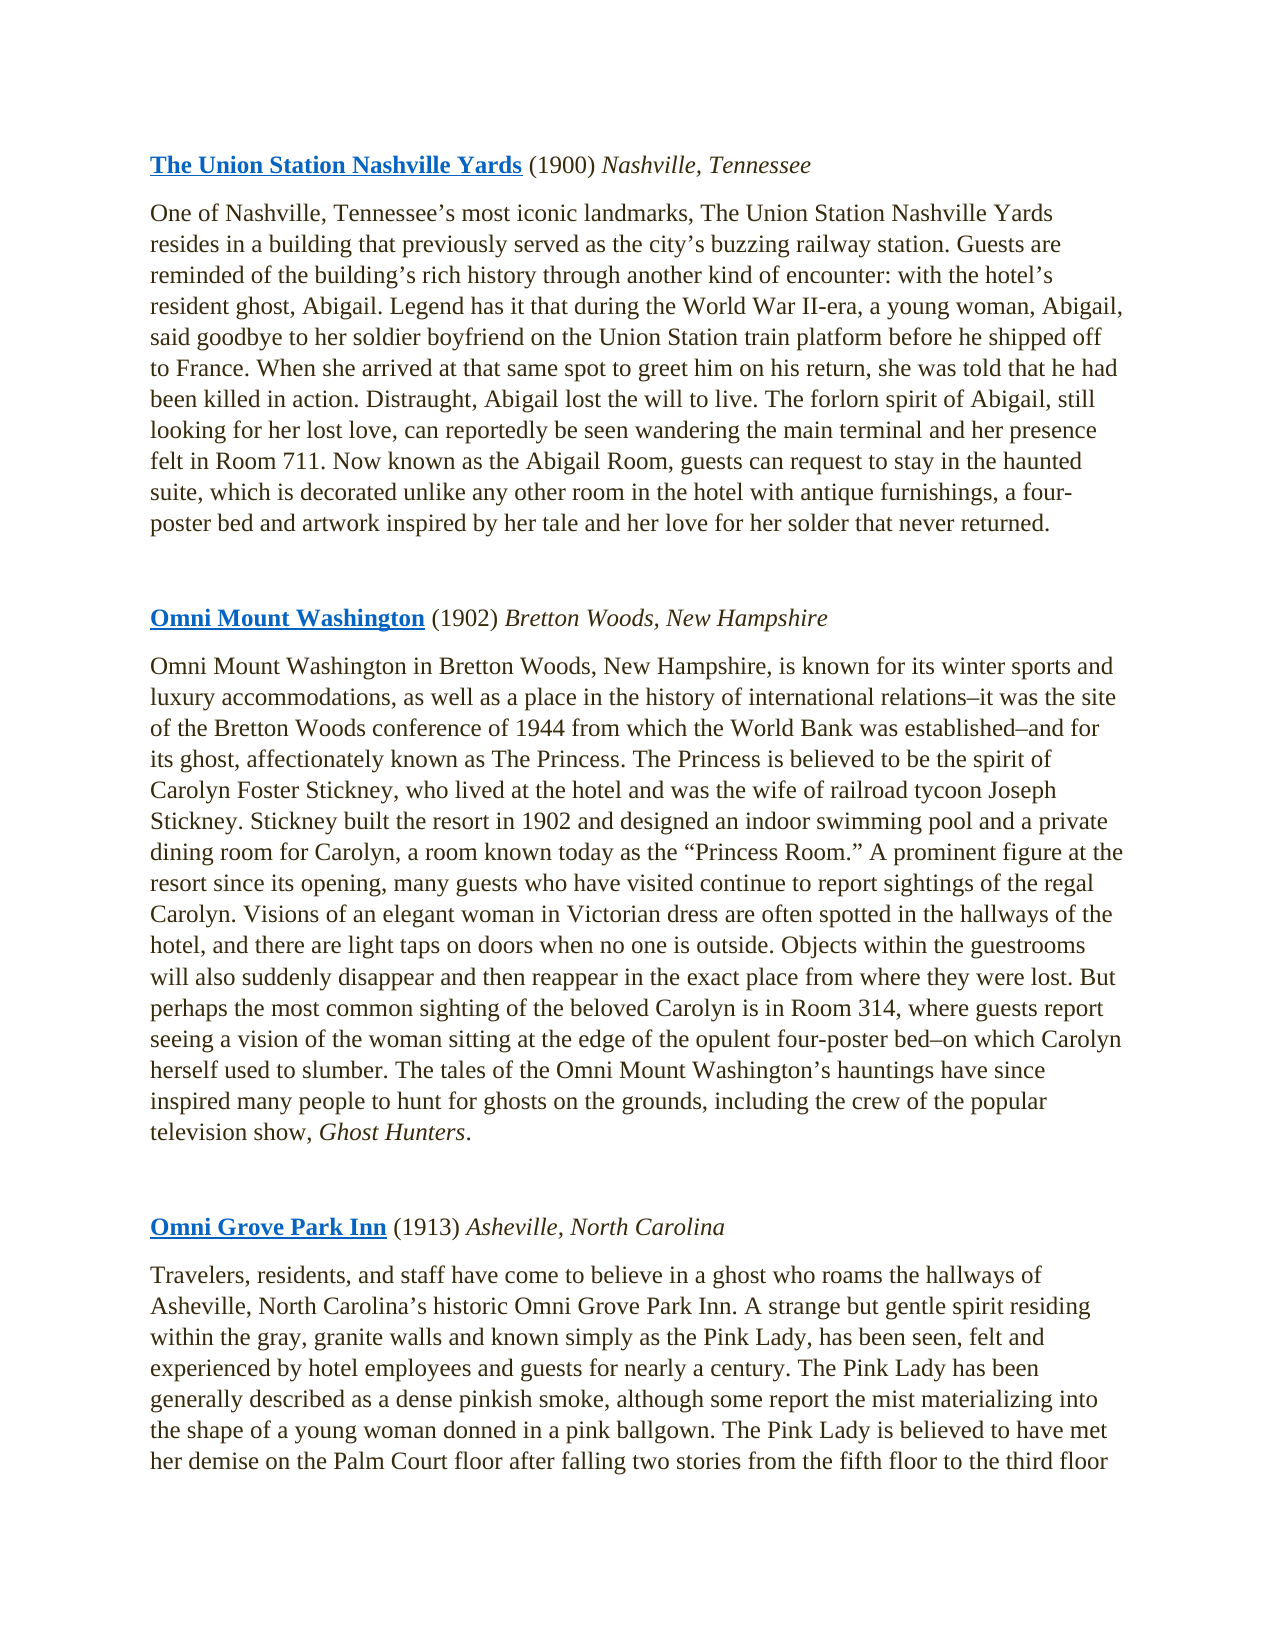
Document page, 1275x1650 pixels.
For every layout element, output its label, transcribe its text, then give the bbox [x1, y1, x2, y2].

text Omni Mount Washington in Bretton Woods, New Hampshire, is known for its winter sports and luxury accommodations, as well as a place in the history of international relations–it was the site of the Bretton Woods conference of 1944 from which the World Bank was established–and for its ghost, affectionately known as The Princess. The Princess is believed to be the spirit of Carolyn Foster Stickney, who lived at the hotel and was the wife of railroad tycoon Joseph Stickney. Stickney built the resort in 1902 and designed an indoor swimming pool and a private dining room for Carolyn, a room known today as the “Princess Room.” A prominent figure at the resort since its opening, many guests who have visited continue to report sightings of the regal Carolyn. Visions of an elegant woman in Victorian dress are often spotted in the hallways of the hotel, and there are light taps on doors when no one is outside. Objects within the guestrooms will also suddenly disappear and then reappear in the exact place from where they were lost. But perhaps the most common sighting of the beloved Carolyn is in Room 314, where guests report seeing a vision of the woman sitting at the edge of the opulent four-poster bed–on which Carolyn herself used to slumber. The tales of the Omni Mount Washington’s hauntings have since inspired many people to hunt for ghosts on the grounds, including the crew of the popular television show, Ghost Hunters. [150, 651, 1125, 1146]
text Omni Mount Washington (1902) Bretton Woods, New Hampshire [150, 603, 1125, 632]
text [150, 1260, 1125, 1475]
text Omni Grove Park Inn (1913) Asheville, North Carolina [150, 1212, 1125, 1241]
text One of Nashville, Tennessee’s most iconic landmarks, The Union Station Nashville Yards resides in a building that previously served as the city’s buzzing railway station. Guests are reminded of the building’s rich history through another kind of encounter: with the hotel’s resident ghost, Abigail. Legend has it that during the World War II-era, a young woman, Abigail, said goodbye to her soldier boyfriend on the Union Station train platform before he shipped off to France. When she arrived at that same spot to greet him on his return, she was told that he had been killed in action. Distraught, Abigail lost the will to live. The forlorn spirit of Abigail, still looking for her lost love, can reportedly be seen wandering the main terminal and her presence felt in Room 711. Now known as the Abigail Room, guests can request to stay in the haunted suite, which is decorated unlike any other room in the hotel with antique furnishings, a four-poster bed and artwork inspired by her tale and her love for her solder that never returned. [150, 198, 1125, 537]
text The Union Station Nashville Yards (1900) Nashville, Tennessee [150, 150, 1125, 179]
